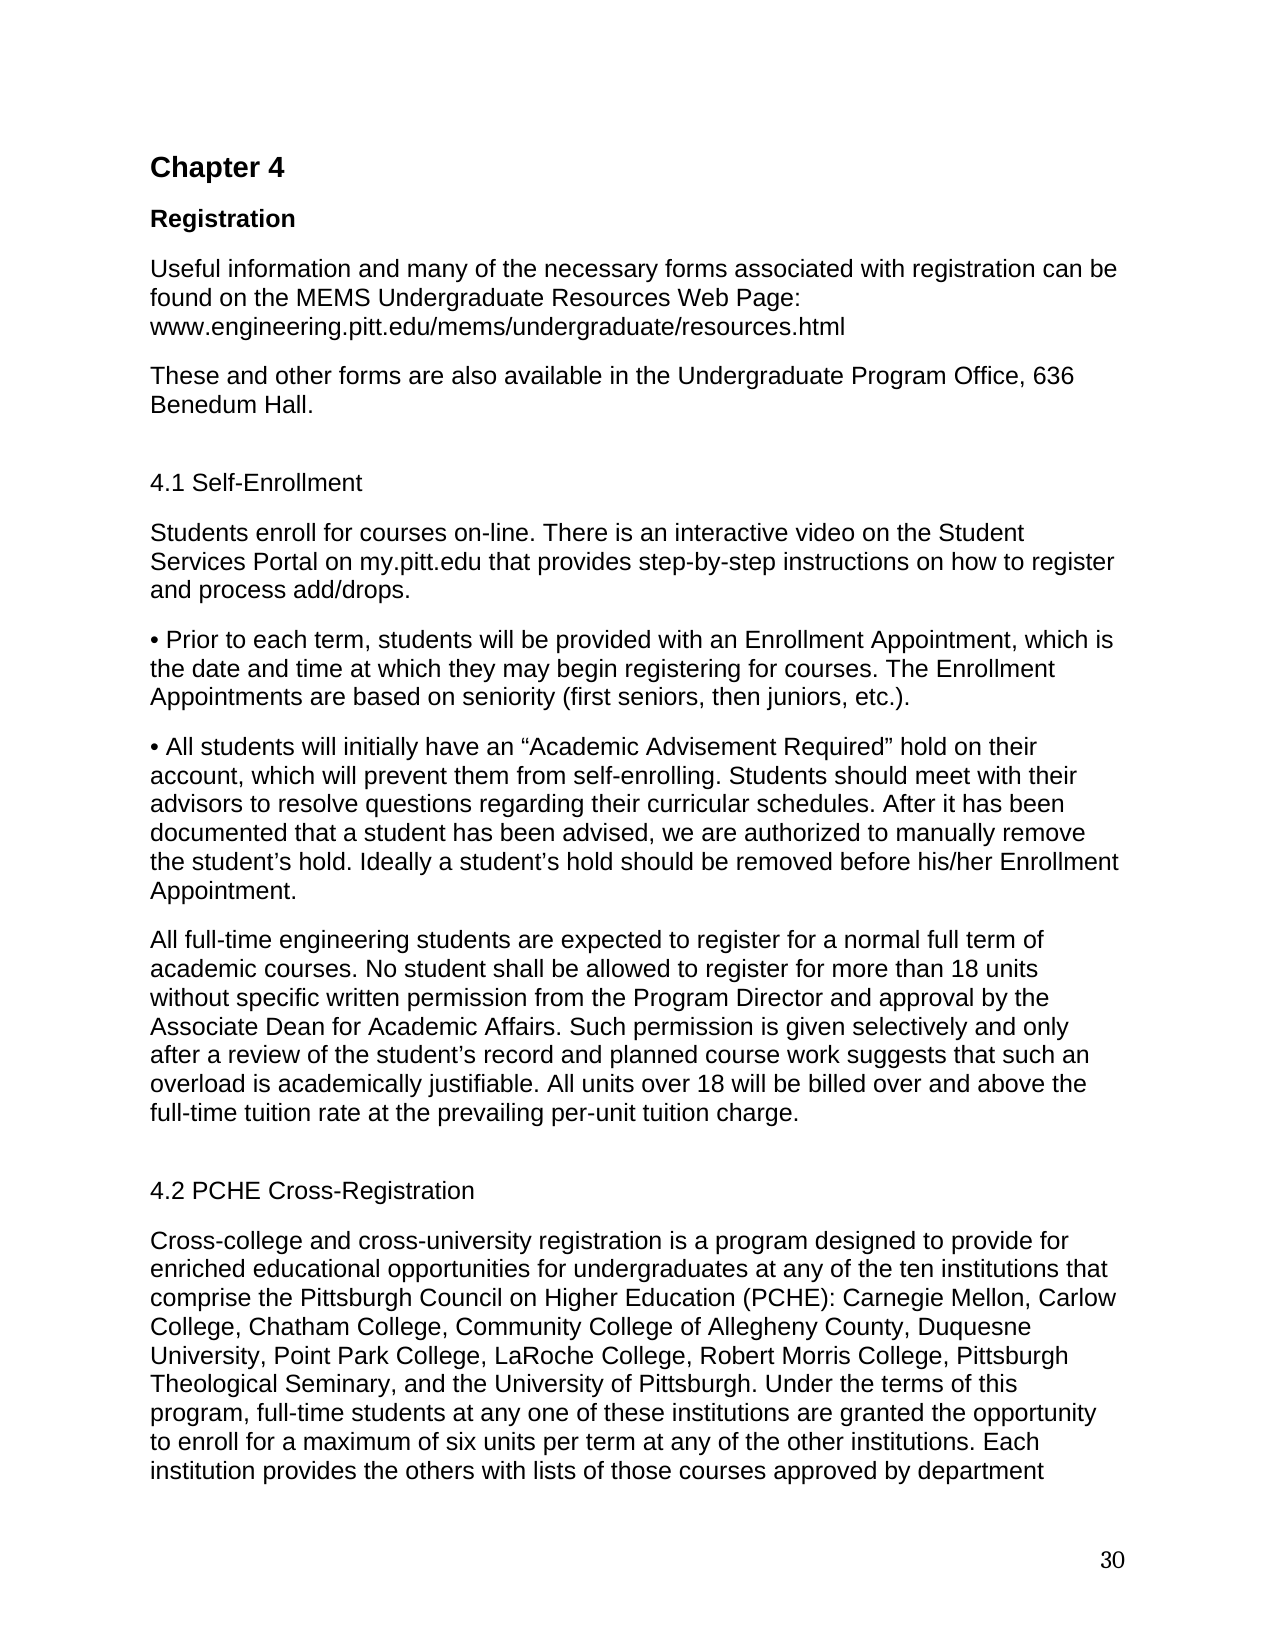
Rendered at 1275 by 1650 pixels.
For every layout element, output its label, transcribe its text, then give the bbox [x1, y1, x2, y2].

text • All students will initially have an “Academic Advisement Required” hold on their account, which will prevent them from self-enrolling. Students should meet with their advisors to resolve questions regarding their curricular schedules. After it has been documented that a student has been advised, we are authorized to manually remove the student’s hold. Ideally a student’s hold should be removed before his/her Enrollment Appointment. [150, 732, 1125, 904]
text Chapter 4 [150, 150, 1125, 183]
text These and other forms are also available in the Undergraduate Program Office, 636 Benedum Hall. [150, 361, 1125, 418]
text Students enroll for courses on-line. There is an interactive video on the Student Services Portal on my.pitt.edu that provides step-by-step instructions on how to register and process add/drops. [150, 518, 1125, 604]
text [150, 1226, 1125, 1484]
text 4.1 Self-Enrollment [150, 468, 1125, 497]
text • Prior to each term, students will be provided with an Enrollment Appointment, which is the date and time at which they may begin registering for courses. The Enrollment Appointments are based on seniority (first seniors, then juniors, etc.). [150, 625, 1125, 711]
text 4.2 PCHE Cross-Registration [150, 1176, 1125, 1205]
text Registration [150, 204, 1125, 233]
text Useful information and many of the necessary forms associated with registration can be found on the MEMS Undergraduate Resources Web Page: www.engineering.pitt.edu/mems/undergraduate/resources.html [150, 254, 1125, 340]
text All full-time engineering students are expected to register for a normal full term of academic courses. No student shall be allowed to register for more than 18 units without specific written permission from the Program Director and approval by the Associate Dean for Academic Affairs. Such permission is given selectively and only after a review of the student’s record and planned course work suggests that such an overload is academically justiﬁable. All units over 18 will be billed over and above the full-time tuition rate at the prevailing per-unit tuition charge. [150, 925, 1125, 1126]
